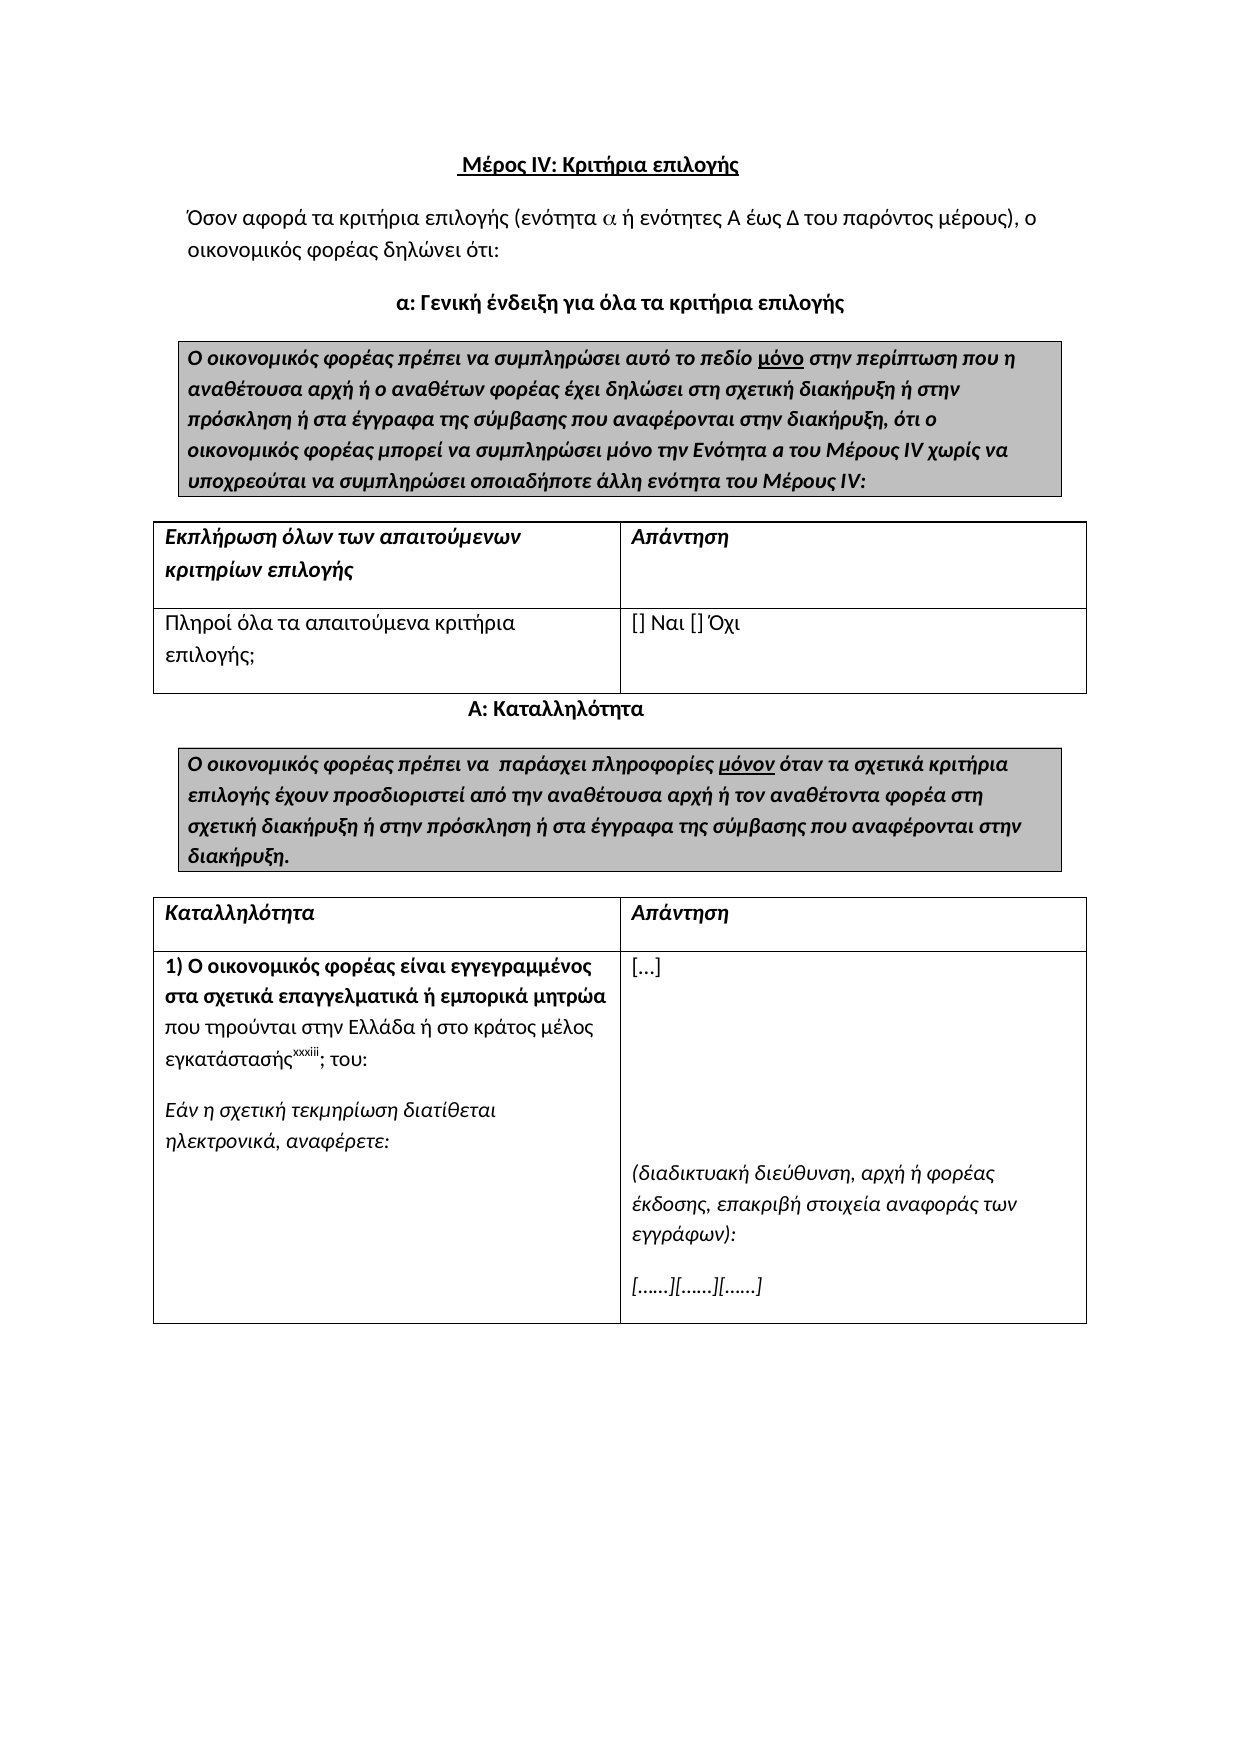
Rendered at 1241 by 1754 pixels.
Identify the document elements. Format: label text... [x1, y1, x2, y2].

table_cell [] Ναι [] Όχι [621, 609, 1086, 693]
table_header Εκπλήρωση όλων των απαιτούμενων κριτηρίων επιλογής [154, 523, 620, 607]
text Όσον αφορά τα κριτήρια επιλογής (ενότητα  ή ενότητες Α έως Δ του παρόντος μέρους), ο οικονομικός φορέας δηλώνει ότι: [187, 203, 1053, 263]
text Μέρος IV: Κριτήρια επιλογής [187, 150, 1053, 178]
text Ο οικονομικός φορέας πρέπει να παράσχει πληροφορίες μόνον όταν τα σχετικά κριτήρια επιλογής έχουν προσδιοριστεί από την αναθέτουσα αρχή ή τον αναθέτοντα φορέα στη σχετική διακήρυξη ή στην πρόσκληση ή στα έγγραφα της σύμβασης που αναφέρονται στην διακήρυξη. [179, 749, 1061, 871]
table_cell […] (διαδικτυακή διεύθυνση, αρχή ή φορέας έκδοσης, επακριβή στοιχεία αναφοράς των εγγράφων): [……][……][……] [621, 952, 1086, 1323]
table_header Απάντηση [621, 898, 1086, 951]
table_cell 1) Ο οικονομικός φορέας είναι εγγεγραμμένος στα σχετικά επαγγελματικά ή εμπορικά μητρώα που τηρούνται στην Ελλάδα ή στο κράτος μέλος εγκατάστασής; του: Εάν η σχετική τεκμηρίωση διατίθεται ηλεκτρονικά, αναφέρετε: [154, 952, 620, 1323]
table_header Καταλληλότητα [154, 898, 620, 951]
table_header Απάντηση [621, 523, 1086, 607]
table_cell Πληροί όλα τα απαιτούμενα κριτήρια επιλογής; [154, 609, 620, 693]
text α: Γενική ένδειξη για όλα τα κριτήρια επιλογής [187, 288, 1053, 316]
text Ο οικονομικός φορέας πρέπει να συμπληρώσει αυτό το πεδίο μόνο στην περίπτωση που η αναθέτουσα αρχή ή ο αναθέτων φορέας έχει δηλώσει στη σχετική διακήρυξη ή στην πρόσκληση ή στα έγγραφα της σύμβασης που αναφέρονται στην διακήρυξη, ότι ο οικονομικός φορέας μπορεί να συμπληρώσει μόνο την Ενότητα a του Μέρους ΙV χωρίς να υποχρεούται να συμπληρώσει οποιαδήποτε άλλη ενότητα του Μέρους ΙV: [179, 342, 1061, 496]
text Α: Καταλληλότητα [187, 694, 1053, 722]
